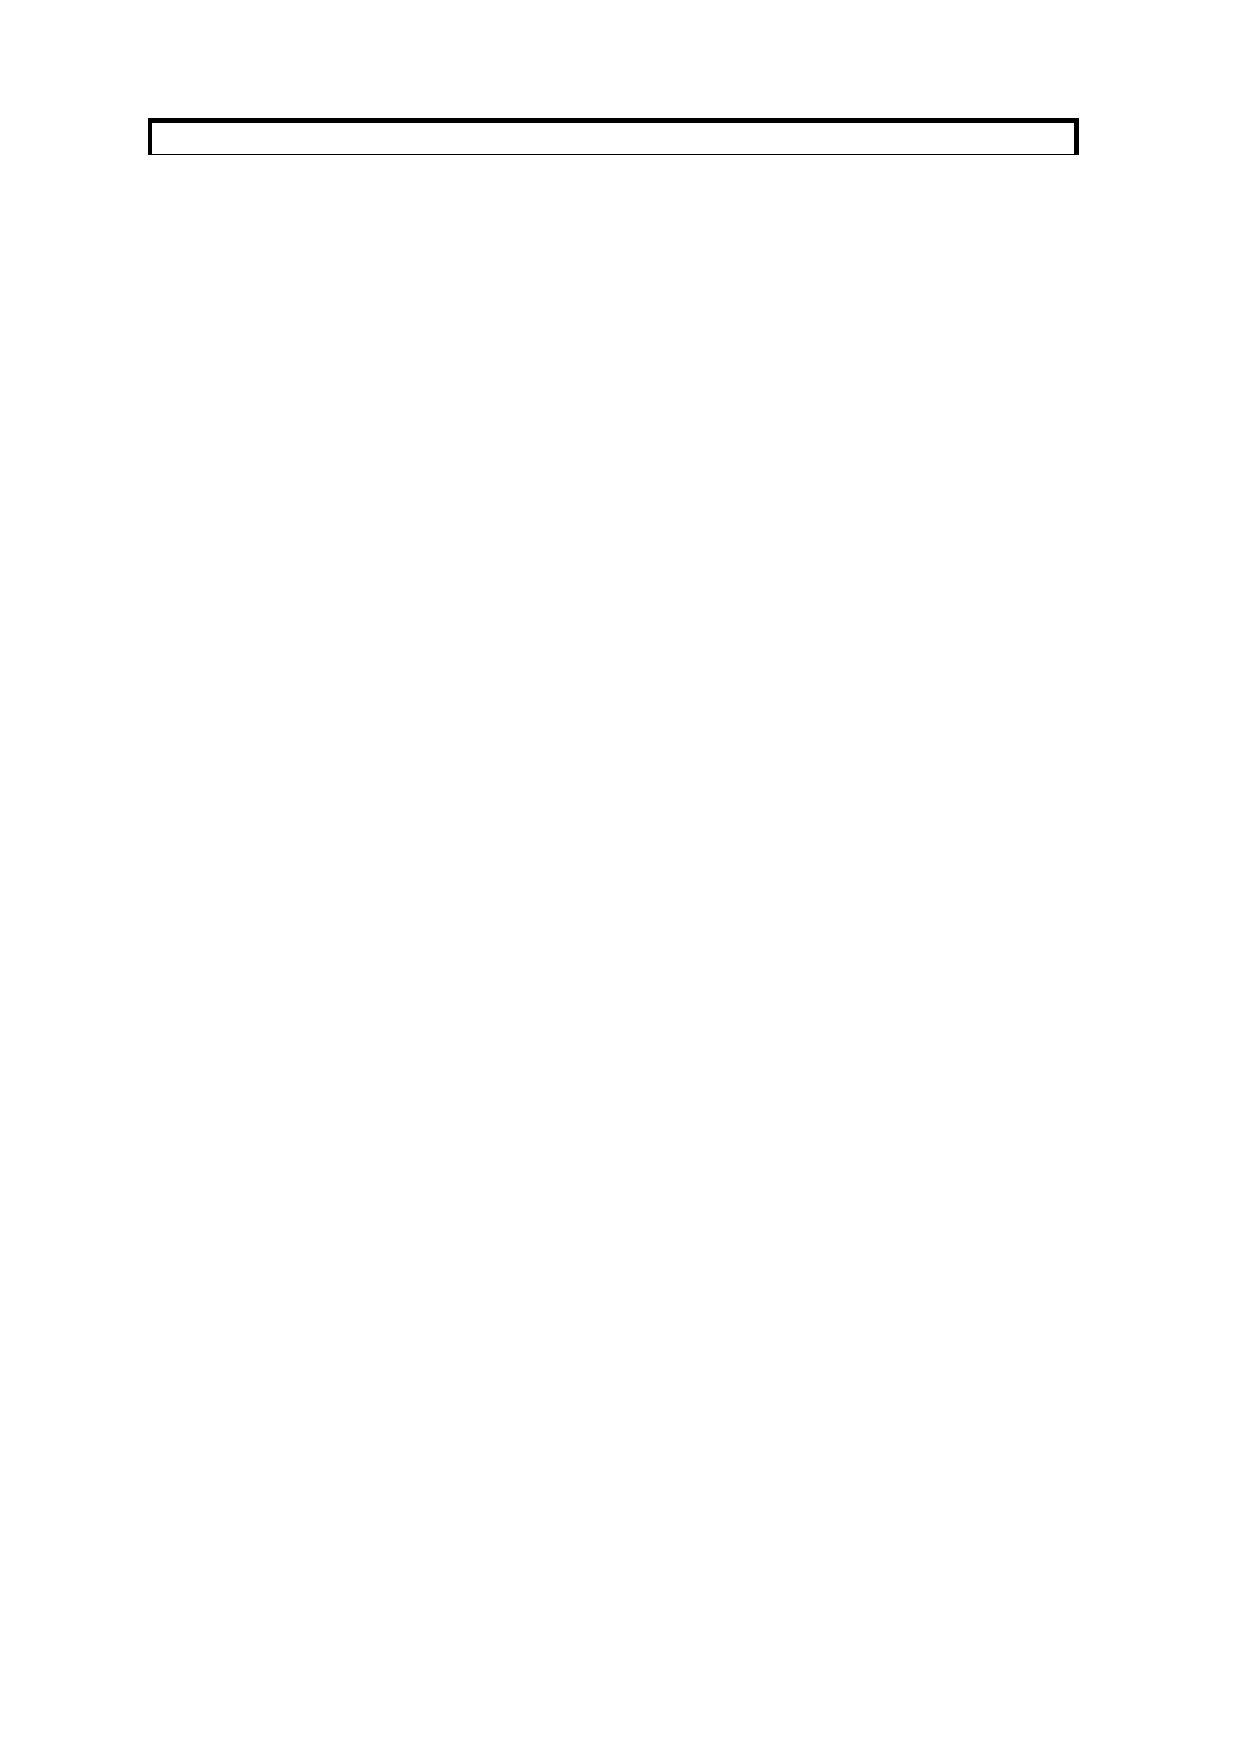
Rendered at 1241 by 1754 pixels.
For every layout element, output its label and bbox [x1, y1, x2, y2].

table_cell [152, 123, 1074, 154]
